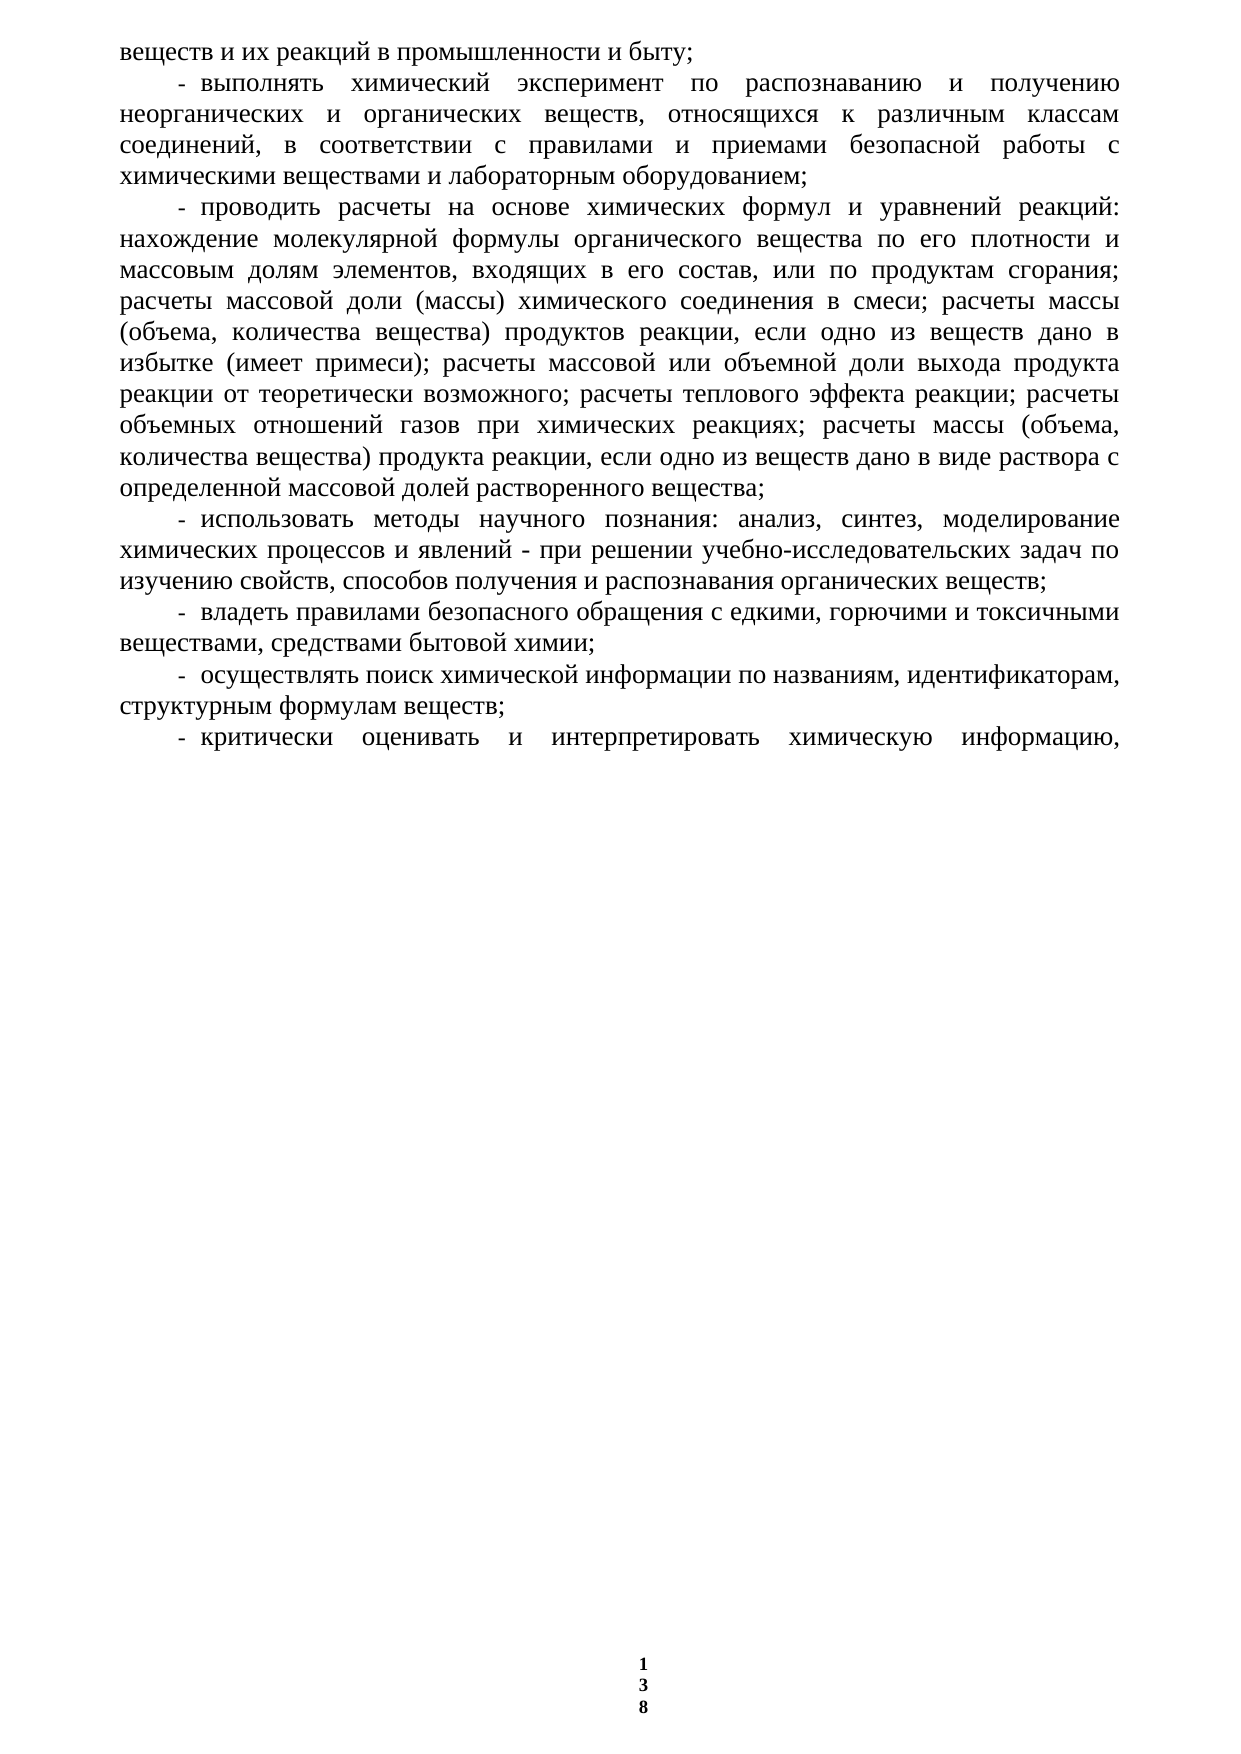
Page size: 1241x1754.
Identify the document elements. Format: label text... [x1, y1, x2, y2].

list использовать методы научного познания: анализ, синтез, моделирование химических процессов и явлений - при решении учебно-исследовательских задач по изучению свойств, способов получения и распознавания органических веществ; [119, 502, 1121, 595]
list проводить расчеты на основе химических формул и уравнений реакций: нахождение молекулярной формулы органического вещества по его плотности и массовым долям элементов, входящих в его состав, или по продуктам сгорания; расчеты массовой доли (массы) химического соединения в смеси; расчеты массы (объема, количества вещества) продуктов реакции, если одно из веществ дано в избытке (имеет примеси); расчеты массовой или объемной доли выхода продукта реакции от теоретически возможного; расчеты теплового эффекта реакции; расчеты объемных отношений газов при химических реакциях; расчеты массы (объема, количества вещества) продукта реакции, если одно из веществ дано в виде раствора с определенной массовой долей растворенного вещества; [119, 191, 1121, 502]
list критически оценивать и интерпретировать химическую информацию, содержащуюся в сообщениях средств массовой информации, ресурсах Интернета, научно-популярных статьях с точки зрения естественно-научной корректности в целях выявления ошибочных суждений и формирования собственной позиции; [119, 720, 1121, 751]
list осуществлять поиск химической информации по названиям, идентификаторам, структурным формулам веществ; [119, 658, 1121, 720]
list владеть правилами безопасного обращения с едкими, горючими и токсичными веществами, средствами бытовой химии; [119, 595, 1121, 658]
list выполнять химический эксперимент по распознаванию и получению неорганических и органических веществ, относящихся к различным классам соединений, в соответствии с правилами и приемами безопасной работы с химическими веществами и лабораторным оборудованием; [119, 66, 1121, 191]
list обосновывать практическое использование неорганических и органических веществ и их реакций в промышленности и быту; [119, 35, 1121, 66]
